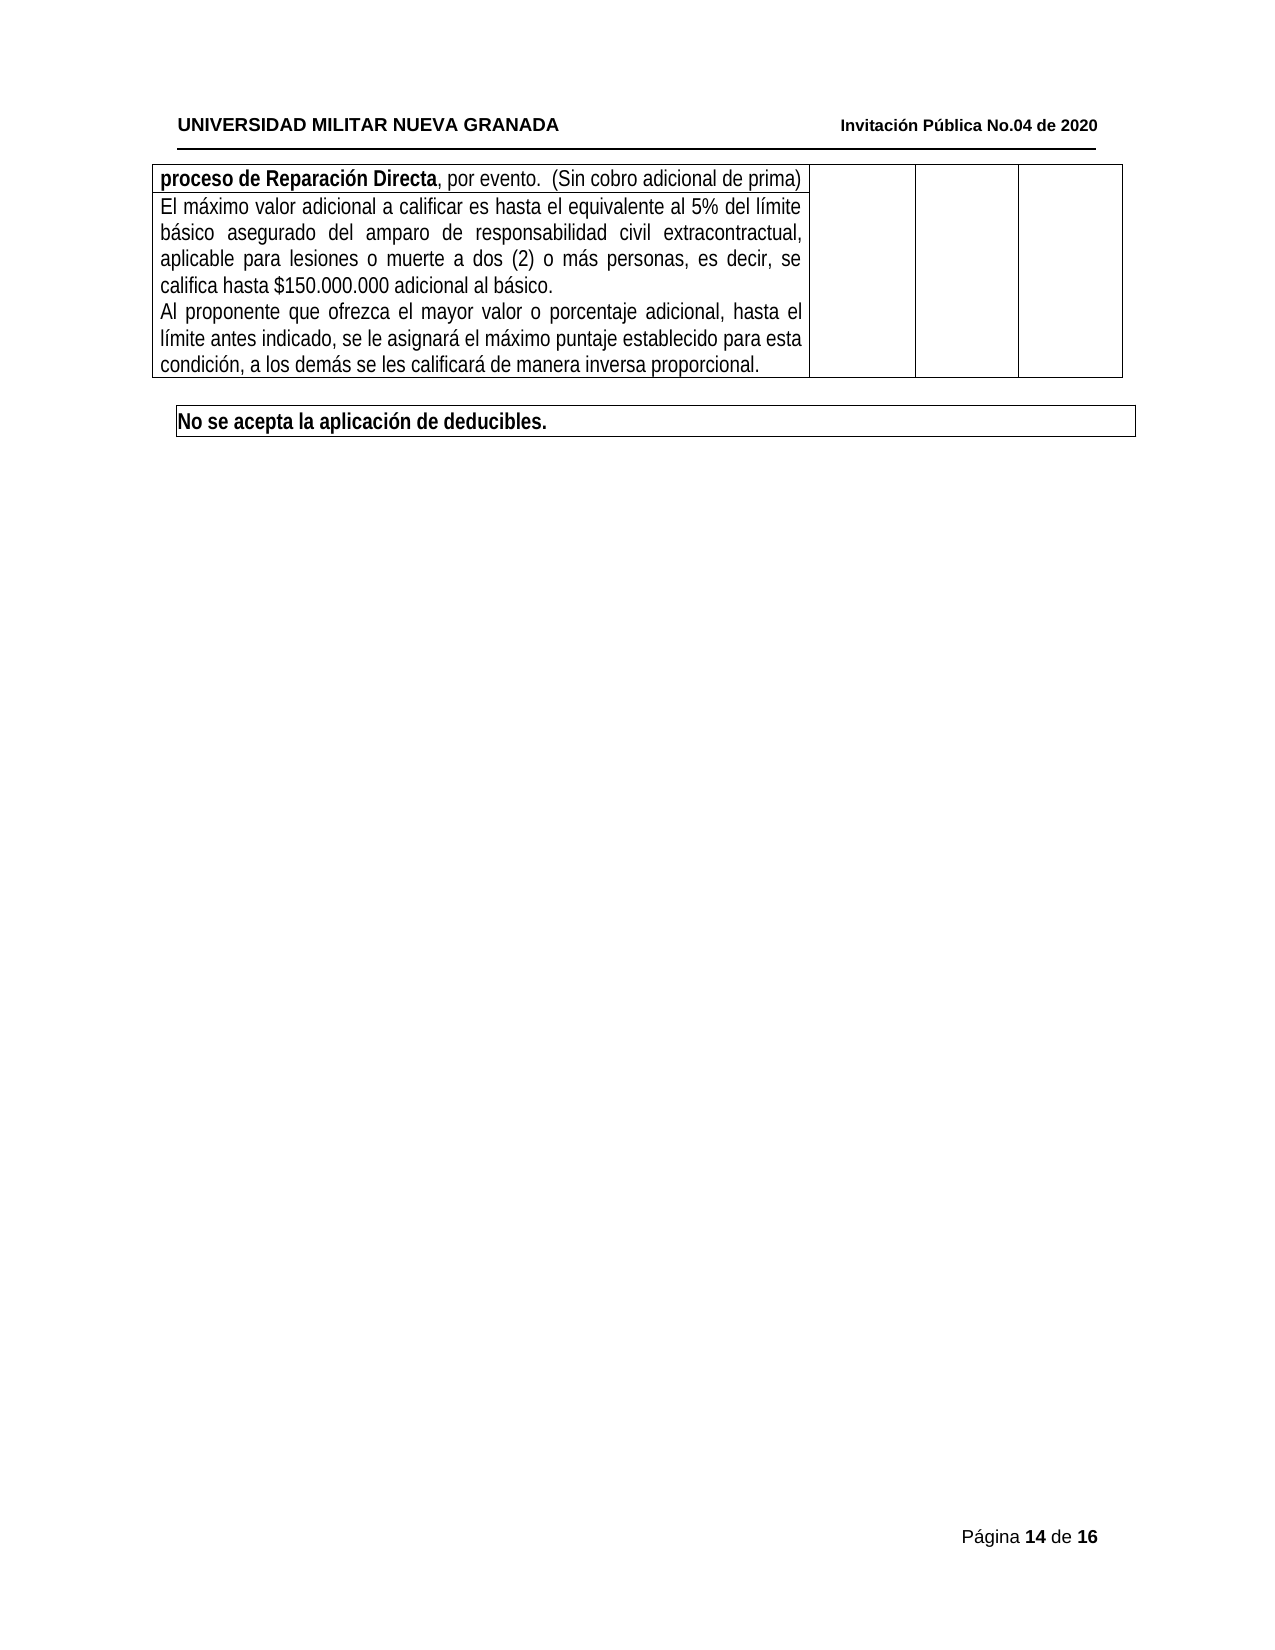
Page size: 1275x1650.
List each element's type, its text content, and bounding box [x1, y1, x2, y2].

table_cell 50 [810, 165, 915, 377]
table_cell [153, 165, 809, 192]
table_cell [916, 165, 1018, 377]
table_cell [1019, 165, 1122, 377]
table_cell El máximo valor adicional a calificar es hasta el equivalente al 5% del límite básico asegurado del amparo de responsabilidad civil extracontractual, aplicable para lesiones o muerte a dos (2) o más personas, es decir, se califica hasta $150.000.000 adicional al básico. Al proponente que ofrezca el mayor valor o porcentaje adicional, hasta el límite antes indicado, se le asignará el máximo puntaje establecido para esta condición, a los demás se les calificará de manera inversa proporcional. [153, 193, 809, 377]
text No se acepta la aplicación de deducibles. [177, 406, 1135, 436]
